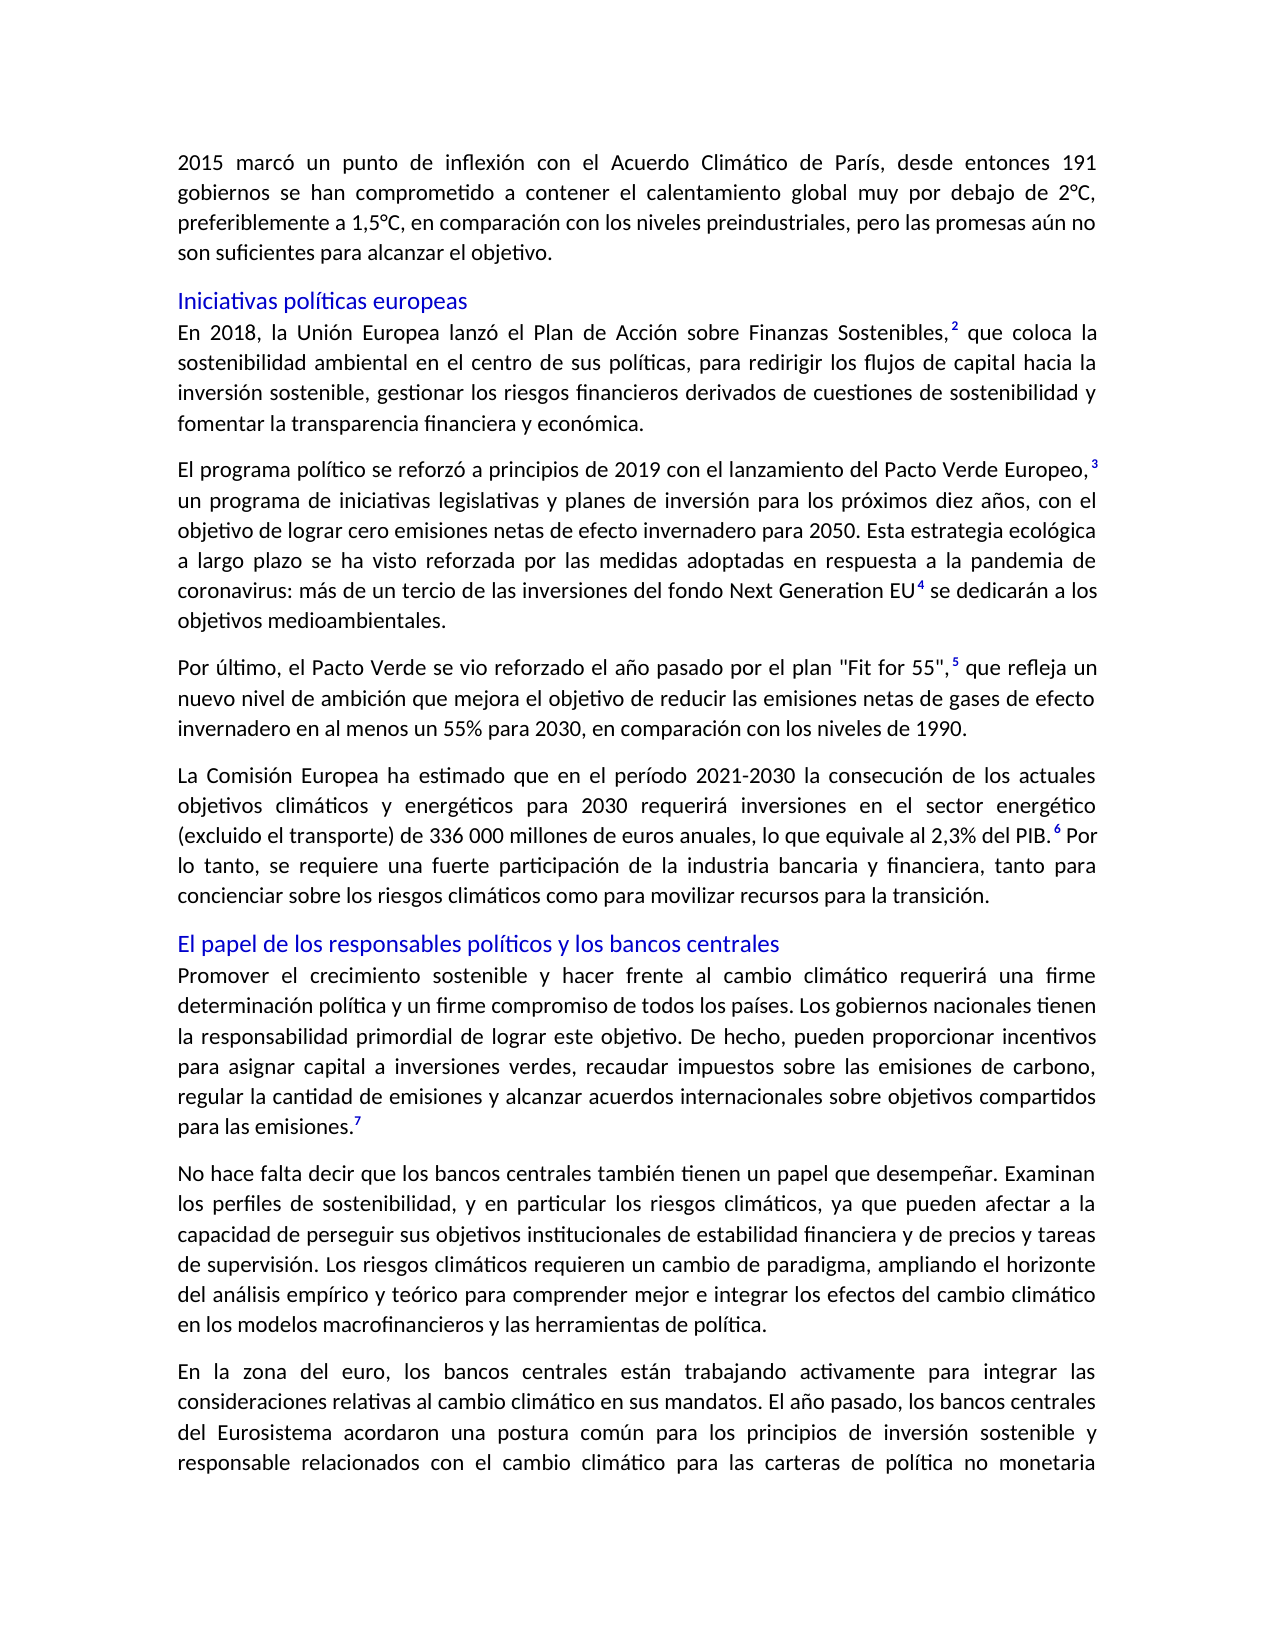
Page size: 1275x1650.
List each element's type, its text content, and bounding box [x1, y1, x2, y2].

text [177, 1357, 1098, 1476]
text El papel de los responsables políticos y los bancos centrales [177, 928, 1098, 959]
text La Comisión Europea ha estimado que en el período 2021-2030 la consecución de los actuales objetivos climáticos y energéticos para 2030 requerirá inversiones en el sector energético (excluido el transporte) de 336 000 millones de euros anuales, lo que equivale al 2,3% del PIB.6 Por lo tanto, se requiere una fuerte participación de la industria bancaria y financiera, tanto para concienciar sobre los riesgos climáticos como para movilizar recursos para la transición. [177, 761, 1098, 909]
text En 2018, la Unión Europea lanzó el Plan de Acción sobre Finanzas Sostenibles,2 que coloca la sostenibilidad ambiental en el centro de sus políticas, para redirigir los flujos de capital hacia la inversión sostenible, gestionar los riesgos financieros derivados de cuestiones de sostenibilidad y fomentar la transparencia financiera y económica. [177, 318, 1098, 437]
text El programa político se reforzó a principios de 2019 con el lanzamiento del Pacto Verde Europeo,3 un programa de iniciativas legislativas y planes de inversión para los próximos diez años, con el objetivo de lograr cero emisiones netas de efecto invernadero para 2050. Esta estrategia ecológica a largo plazo se ha visto reforzada por las medidas adoptadas en respuesta a la pandemia de coronavirus: más de un tercio de las inversiones del fondo Next Generation EU4 se dedicarán a los objetivos medioambientales. [177, 456, 1098, 634]
text Iniciativas políticas europeas [177, 285, 1098, 316]
text Promover el crecimiento sostenible y hacer frente al cambio climático requerirá una firme determinación política y un firme compromiso de todos los países. Los gobiernos nacionales tienen la responsabilidad primordial de lograr este objetivo. De hecho, pueden proporcionar incentivos para asignar capital a inversiones verdes, recaudar impuestos sobre las emisiones de carbono, regular la cantidad de emisiones y alcanzar acuerdos internacionales sobre objetivos compartidos para las emisiones.7 [177, 961, 1098, 1140]
text 2015 marcó un punto de inflexión con el Acuerdo Climático de París, desde entonces 191 gobiernos se han comprometido a contener el calentamiento global muy por debajo de 2°C, preferiblemente a 1,5°C, en comparación con los niveles preindustriales, pero las promesas aún no son suficientes para alcanzar el objetivo. [177, 148, 1098, 266]
text Por último, el Pacto Verde se vio reforzado el año pasado por el plan "Fit for 55",5 que refleja un nuevo nivel de ambición que mejora el objetivo de reducir las emisiones netas de gases de efecto invernadero en al menos un 55% para 2030, en comparación con los niveles de 1990. [177, 653, 1098, 742]
text No hace falta decir que los bancos centrales también tienen un papel que desempeñar. Examinan los perfiles de sostenibilidad, y en particular los riesgos climáticos, ya que pueden afectar a la capacidad de perseguir sus objetivos institucionales de estabilidad financiera y de precios y tareas de supervisión. Los riesgos climáticos requieren un cambio de paradigma, ampliando el horizonte del análisis empírico y teórico para comprender mejor e integrar los efectos del cambio climático en los modelos macrofinancieros y las herramientas de política. [177, 1159, 1098, 1338]
